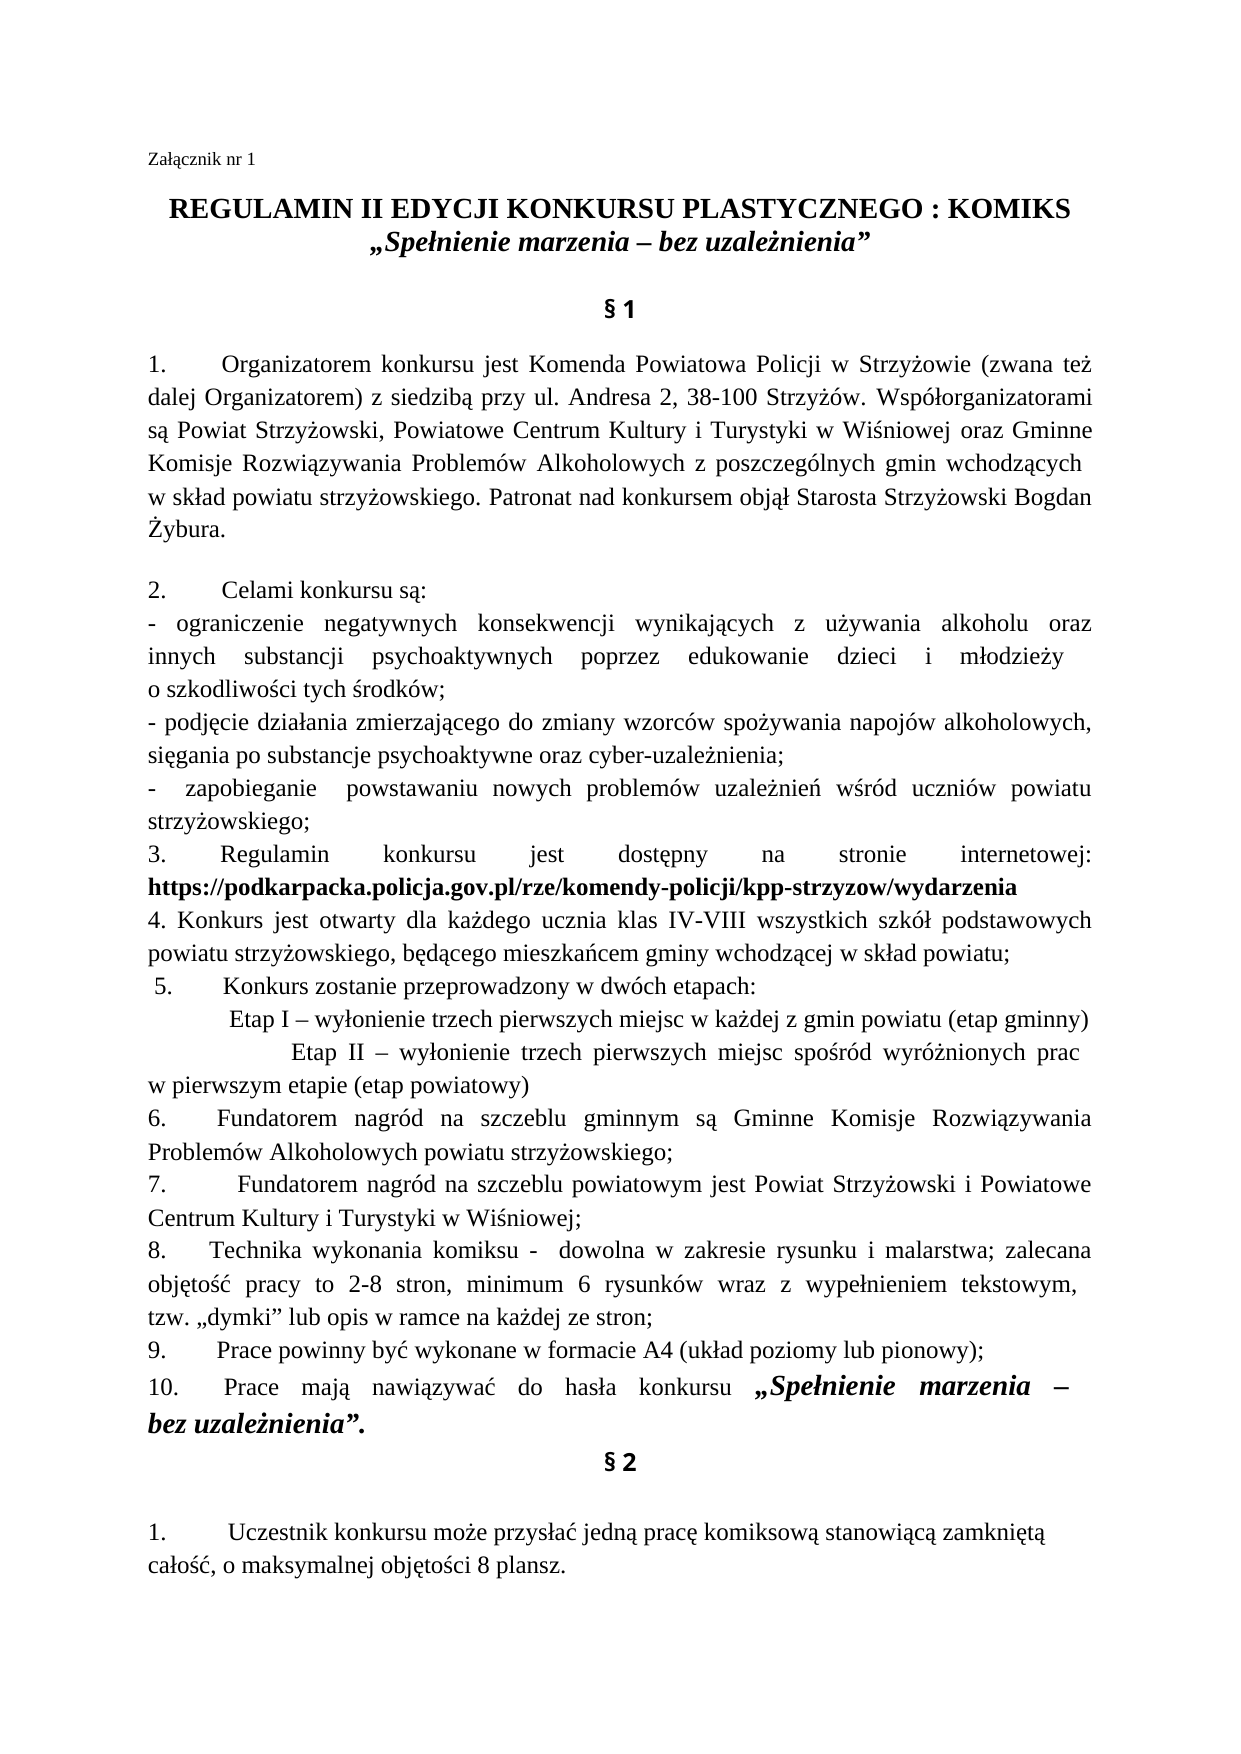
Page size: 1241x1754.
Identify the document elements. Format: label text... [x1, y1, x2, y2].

text - podjęcie działania zmierzającego do zmiany wzorców spożywania napojów alkoholowych, sięgania po substancje psychoaktywne oraz cyber-uzależnienia; - zapobieganie powstawaniu nowych problemów uzależnień wśród uczniów powiatu strzyżowskiego; [148, 707, 1093, 835]
text 6. Fundatorem nagród na szczeblu gminnym są Gminne Komisje Rozwiązywania Problemów Alkoholowych powiatu strzyżowskiego; [148, 1103, 1093, 1165]
text 3. Regulamin konkursu jest dostępny na stronie internetowej: https://podkarpacka.policja.gov.pl/rze/komendy-policji/kpp-strzyzow/wydarzenia [148, 839, 1093, 901]
text Etap I – wyłonienie trzech pierwszych miejsc w każdej z gmin powiatu (etap gminny) [148, 1004, 1093, 1033]
text 4. Konkurs jest otwarty dla każdego ucznia klas IV-VIII wszystkich szkół podstawowych powiatu strzyżowskiego, będącego mieszkańcem gminy wchodzącej w skład powiatu; [148, 905, 1093, 967]
list Celami konkursu są: [148, 575, 1093, 604]
text 9. Prace powinny być wykonane w formacie A4 (układ poziomy lub pionowy); [148, 1335, 1093, 1363]
text Załącznik nr 1 [148, 148, 1093, 169]
list Uczestnik konkursu może przysłać jedną pracę komiksową stanowiącą zamkniętą całość, o maksymalnej objętości 8 plansz. [148, 1517, 1093, 1579]
text 8. Technika wykonania komiksu - dowolna w zakresie rysunku i malarstwa; zalecana objętość pracy to 2-8 stron, minimum 6 rysunków wraz z wypełnieniem tekstowym, tzw. „dymki” lub opis w ramce na każdej ze stron; [148, 1236, 1093, 1330]
text 10. Prace mają nawiązywać do hasła konkursu „Spełnienie marzenia – bez uzależnienia”. [148, 1368, 1093, 1440]
text § 1 [148, 291, 1093, 325]
text 5. Konkurs zostanie przeprowadzony w dwóch etapach: [148, 971, 1093, 1000]
text REGULAMIN II EDYCJI KONKURSU PLASTYCZNEGO : KOMIKS „Spełnienie marzenia – bez uzależnienia” [148, 191, 1093, 258]
text § 2 [148, 1445, 1093, 1479]
text - ograniczenie negatywnych konsekwencji wynikających z używania alkoholu oraz innych substancji psychoaktywnych poprzez edukowanie dzieci i młodzieży o szkodliwości tych środków; [148, 608, 1093, 703]
text Etap II – wyłonienie trzech pierwszych miejsc spośród wyróżnionych prac w pierwszym etapie (etap powiatowy) [148, 1037, 1093, 1099]
list Organizatorem konkursu jest Komenda Powiatowa Policji w Strzyżowie (zwana też dalej Organizatorem) z siedzibą przy ul. Andresa 2, 38-100 Strzyżów. Współorganizatorami są Powiat Strzyżowski, Powiatowe Centrum Kultury i Turystyki w Wiśniowej oraz Gminne Komisje Rozwiązywania Problemów Alkoholowych z poszczególnych gmin wchodzących w skład powiatu strzyżowskiego. Patronat nad konkursem objął Starosta Strzyżowski Bogdan Żybura. [148, 349, 1093, 543]
text 7. Fundatorem nagród na szczeblu powiatowym jest Powiat Strzyżowski i Powiatowe Centrum Kultury i Turystyki w Wiśniowej; [148, 1169, 1093, 1231]
